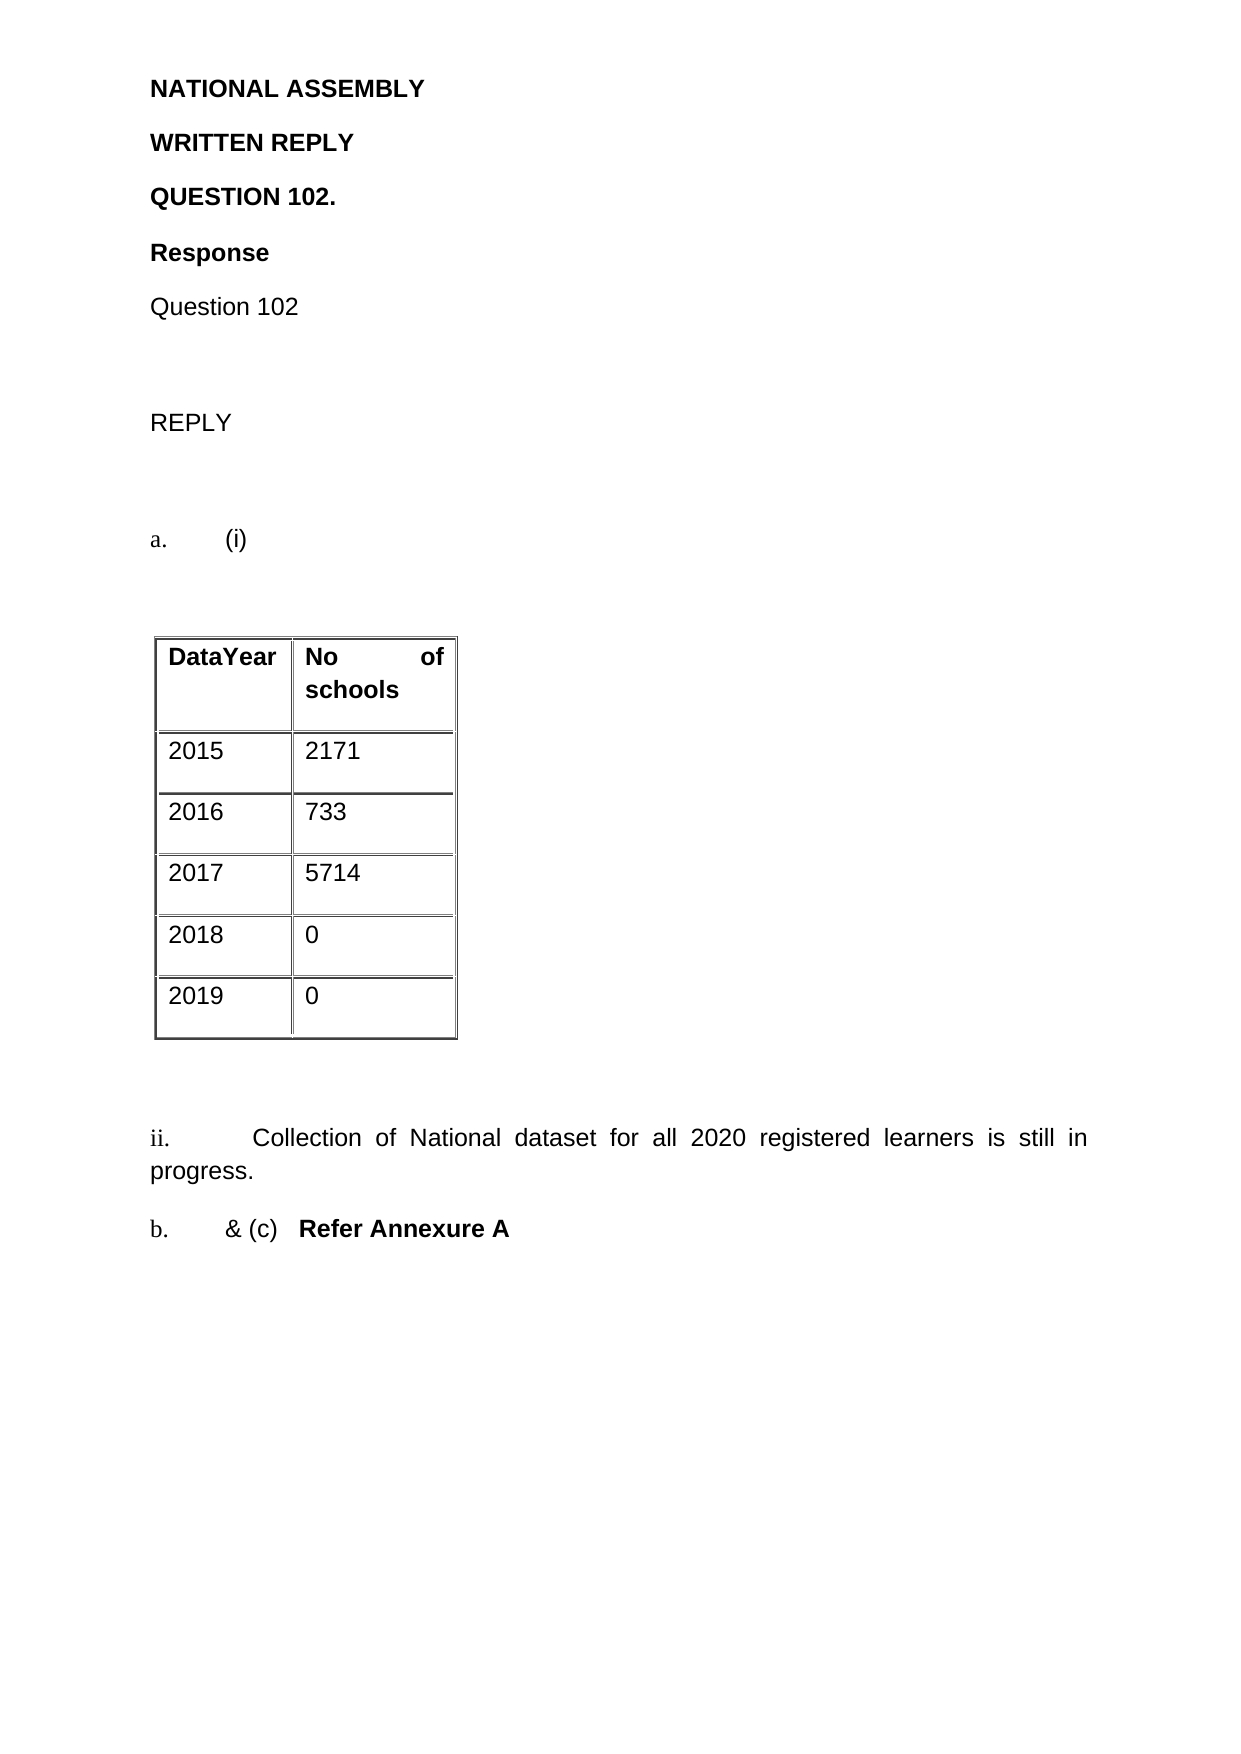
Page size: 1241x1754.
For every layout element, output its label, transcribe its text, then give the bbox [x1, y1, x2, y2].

table_header DataYear [157, 640, 292, 730]
list (i) [150, 524, 1090, 553]
list & (c) Refer Annexure A [150, 1214, 1090, 1243]
text Response [150, 238, 1090, 267]
table_cell 2016 [157, 792, 291, 853]
table_cell 0 [292, 975, 456, 1037]
table_cell 2019 [155, 975, 292, 1037]
table_cell 2018 [157, 914, 291, 975]
table_cell 0 [294, 914, 455, 975]
table_header No of schools [292, 637, 455, 730]
list Collection of National dataset for all 2020 registered learners is still in progress. [150, 1123, 1090, 1185]
table_cell 5714 [294, 853, 455, 914]
table_cell 2015 [155, 730, 292, 792]
text REPLY [150, 408, 1090, 437]
table_cell 2017 [157, 853, 291, 914]
text Question 102 [150, 292, 1090, 321]
table_cell 733 [294, 792, 455, 853]
table_cell 2171 [292, 730, 456, 792]
